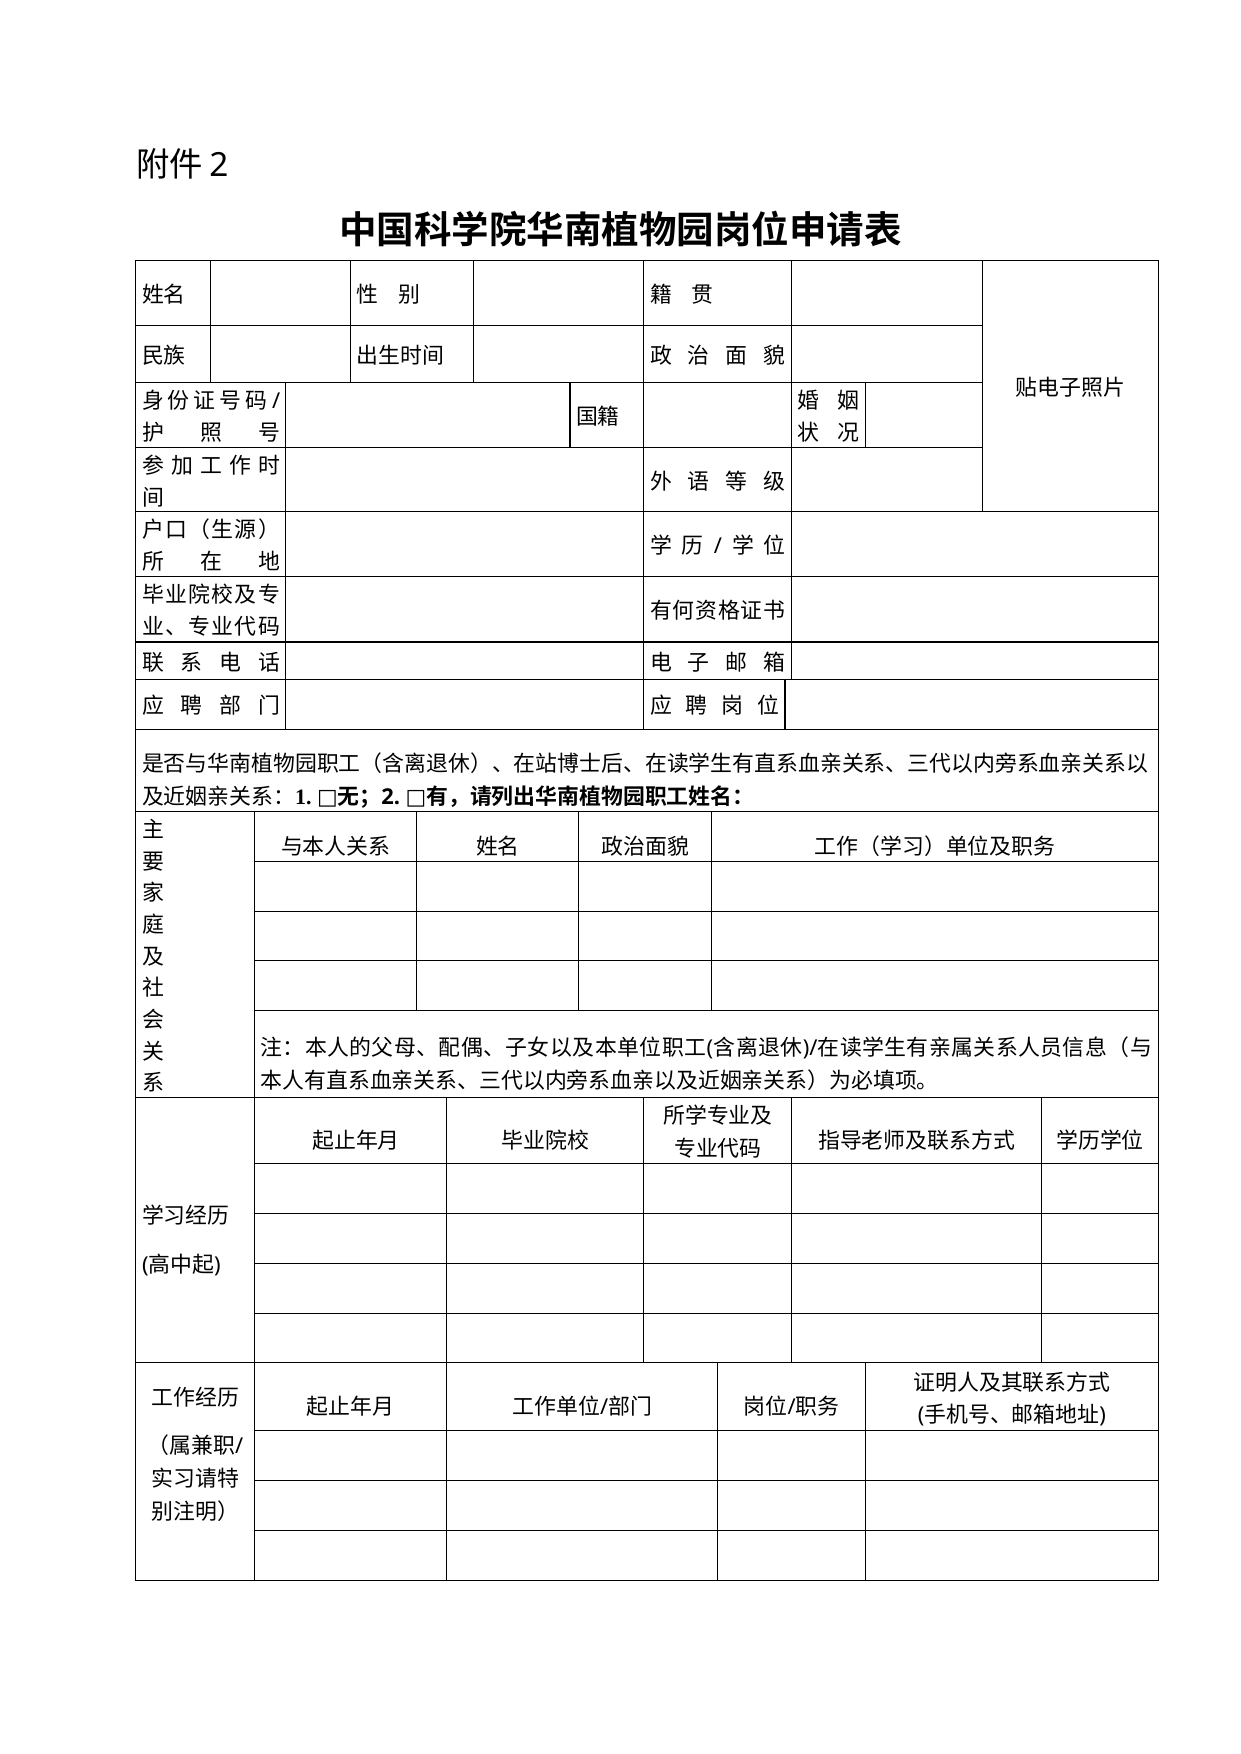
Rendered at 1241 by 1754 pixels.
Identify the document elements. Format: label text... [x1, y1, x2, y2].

table_cell [447, 1314, 643, 1362]
table_cell 参 加 工 作 时间 [136, 448, 285, 511]
table_cell [286, 448, 643, 511]
table_header 贴电子照片 [983, 261, 1158, 511]
table_cell [255, 1531, 446, 1580]
table_cell 主 要 家 庭 及 社 会 关 系 [136, 812, 254, 1097]
table_cell [866, 1481, 1158, 1530]
table_cell [712, 862, 1158, 911]
table_cell [792, 326, 982, 382]
table_cell [792, 1314, 1041, 1362]
table_cell [866, 1531, 1158, 1580]
table_cell [786, 680, 1158, 729]
table_cell 工作（学习）单位及职务 [712, 812, 1158, 861]
table_cell [417, 961, 578, 1010]
table_cell [718, 1481, 865, 1530]
table_cell 所学专业及 专业代码 [644, 1098, 791, 1163]
table_cell [1042, 1314, 1158, 1362]
table_cell 毕业院校及专业、专业代码 [136, 577, 285, 641]
table_cell 岗位/职务 [718, 1363, 865, 1430]
table_cell 学历/学位 [644, 512, 791, 576]
table_cell 学历学位 [1042, 1098, 1158, 1163]
table_cell [255, 1314, 446, 1362]
table_cell [286, 680, 643, 729]
table_cell [255, 1431, 446, 1480]
table_cell [718, 1431, 865, 1480]
table_cell [255, 1164, 446, 1213]
table_cell [1042, 1164, 1158, 1213]
table_cell 联系电话 [136, 643, 285, 679]
table_cell [255, 862, 416, 911]
table_cell 工作单位/部门 [447, 1363, 717, 1430]
table_cell 政治面貌 [579, 812, 711, 861]
table_cell 出生时间 [351, 326, 473, 382]
table_cell [1042, 1214, 1158, 1263]
table_cell [286, 643, 643, 679]
table_cell [792, 1264, 1041, 1312]
table_cell [579, 912, 711, 960]
table_cell [286, 383, 569, 447]
table_cell [644, 1214, 791, 1263]
table_cell [447, 1531, 717, 1580]
table_cell 姓名 [417, 812, 578, 861]
table_header 性 别 [351, 261, 473, 324]
table_cell [792, 643, 1158, 679]
table_cell 证明人及其联系方式 (手机号、邮箱地址) [866, 1363, 1158, 1430]
table_cell [792, 512, 1158, 576]
table_cell 民族 [136, 326, 210, 382]
text 附件2 [136, 130, 1104, 195]
table_cell [417, 912, 578, 960]
table_cell 户口（生源） 所在地 [136, 512, 285, 576]
table_cell [447, 1214, 643, 1263]
table_cell [644, 1314, 791, 1362]
table_cell [474, 326, 643, 382]
table_cell [866, 383, 982, 447]
table_cell 起止年月 [255, 1098, 446, 1163]
table_cell [644, 1264, 791, 1312]
table_cell [286, 577, 643, 641]
table_cell 注：本人的父母、配偶、子女以及本单位职工(含离退休)/在读学生有亲属关系人员信息（与本人有直系血亲关系、三代以内旁系血亲以及近姻亲关系）为必填项。 [255, 1011, 1158, 1097]
table_cell [211, 326, 350, 382]
table_cell 指导老师及联系方式 [792, 1098, 1041, 1163]
table_header 姓名 [136, 261, 210, 324]
table_cell [417, 862, 578, 911]
table_cell 学习经历 (高中起) [136, 1098, 254, 1362]
table_cell [644, 1164, 791, 1213]
table_cell 毕业院校 [447, 1098, 643, 1163]
table_cell [447, 1164, 643, 1213]
table_cell 国籍 [571, 383, 643, 447]
table_header [474, 261, 643, 324]
table_cell [255, 1264, 446, 1312]
table_cell [255, 961, 416, 1010]
table_cell [792, 1164, 1041, 1213]
table_cell [255, 912, 416, 960]
table_cell 政治面貌 [644, 326, 791, 382]
table_cell 外语等级 [644, 448, 791, 511]
table_header [211, 261, 350, 324]
table_cell [792, 577, 1158, 641]
table_cell [792, 448, 982, 511]
table_cell 应聘部门 [136, 680, 285, 729]
table_cell [712, 961, 1158, 1010]
table_cell [579, 862, 711, 911]
table_cell [579, 961, 711, 1010]
table_cell 婚姻状况 [792, 383, 865, 447]
table_cell [644, 383, 791, 447]
table_cell [447, 1431, 717, 1480]
table_cell [718, 1531, 865, 1580]
table_header [792, 261, 982, 324]
table_cell 电子邮箱 [644, 643, 791, 679]
table_cell [255, 1214, 446, 1263]
text 中国科学院华南植物园岗位申请表 [136, 195, 1104, 260]
table_cell [447, 1264, 643, 1312]
table_cell 与本人关系 [255, 812, 416, 861]
table_cell 工作经历 （属兼职/实习请特别注明） [136, 1363, 254, 1580]
table_cell [1042, 1264, 1158, 1312]
table_cell [866, 1431, 1158, 1480]
table_header 籍 贯 [644, 261, 791, 324]
table_cell [286, 512, 643, 576]
table_cell 身份证号码/护照号 [136, 383, 285, 447]
table_cell 是否与华南植物园职工（含离退休）、在站博士后、在读学生有直系血亲关系、三代以内旁系血亲关系以及近姻亲关系：1. □无；2. □有，请列出华南植物园职工姓名： [136, 730, 1158, 811]
table_cell 起止年月 [255, 1363, 446, 1430]
table_cell 有何资格证书 [644, 577, 791, 641]
table_cell [255, 1481, 446, 1530]
table_cell [712, 912, 1158, 960]
table_cell [792, 1214, 1041, 1263]
table_cell [447, 1481, 717, 1530]
table_cell 应聘岗位 [644, 680, 784, 729]
